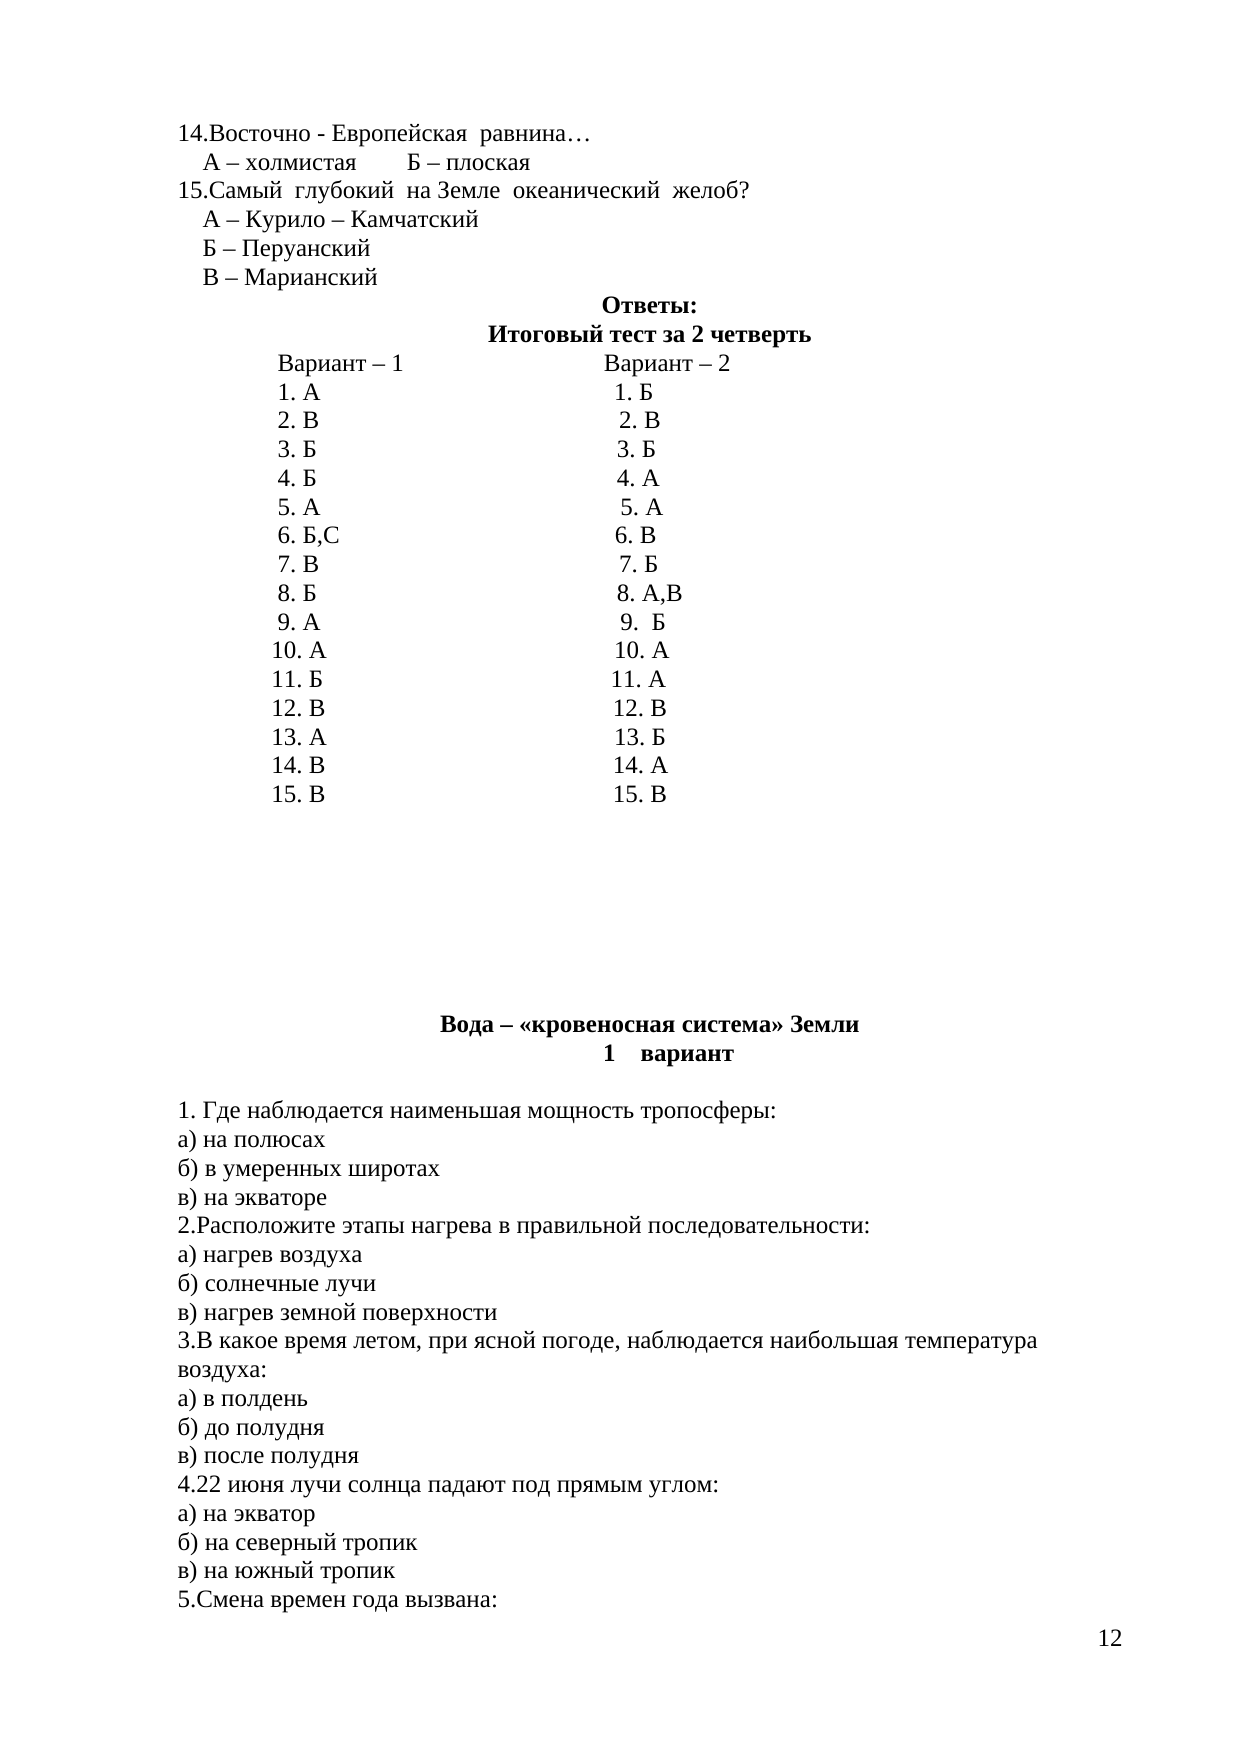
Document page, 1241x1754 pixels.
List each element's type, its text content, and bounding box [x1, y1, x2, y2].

text 3.В какое время летом, при ясной погоде, наблюдается наибольшая температура воздуха: [177, 1326, 1122, 1383]
text А – холмистая Б – плоская [177, 147, 1122, 176]
text 3. Б 3. Б [177, 434, 1122, 463]
text 1. Где наблюдается наименьшая мощность тропосферы: [177, 1096, 1122, 1124]
text в) на экваторе [177, 1182, 1122, 1211]
text 4. Б 4. А [177, 463, 1122, 492]
text б) солнечные лучи [177, 1268, 1122, 1297]
text 14. В 14. А [177, 751, 1122, 779]
text 2.Расположите этапы нагрева в правильной последовательности: [177, 1211, 1122, 1239]
text а) в полдень [177, 1383, 1122, 1412]
text В – Марианский [177, 262, 1122, 291]
text 15.Самый глубокий на Земле океанический желоб? [177, 176, 1122, 204]
text 1. А 1. Б [177, 377, 1122, 406]
text а) на полюсах [177, 1124, 1122, 1153]
text 7. В 7. Б [177, 549, 1122, 578]
text 13. А 13. Б [177, 722, 1122, 751]
text а) нагрев воздуха [177, 1239, 1122, 1268]
text в) нагрев земной поверхности [177, 1297, 1122, 1326]
text 12. В 12. В [177, 693, 1122, 722]
text А – Курило – Камчатский [177, 204, 1122, 233]
text Ответы: [177, 291, 1122, 319]
text Вариант – 1 Вариант – 2 [177, 348, 1122, 377]
text 14.Восточно - Европейская равнина… [177, 118, 1122, 147]
text а) на экватор [177, 1498, 1122, 1527]
text 10. А 10. А [177, 636, 1122, 664]
text в) после полудня [177, 1441, 1122, 1469]
text Вода – «кровеносная система» Земли [177, 1009, 1122, 1038]
text 5.Смена времен года вызвана: [177, 1584, 1122, 1613]
text б) на северный тропик [177, 1527, 1122, 1556]
text 5. А 5. А [177, 492, 1122, 521]
text б) до полудня [177, 1412, 1122, 1441]
list вариант [215, 1038, 1122, 1067]
text 6. Б,С 6. В [177, 521, 1122, 549]
text б) в умеренных широтах [177, 1153, 1122, 1182]
text Б – Перуанский [177, 233, 1122, 262]
text 4.22 июня лучи солнца падают под прямым углом: [177, 1469, 1122, 1498]
text Итоговый тест за 2 четверть [177, 319, 1122, 348]
text в) на южный тропик [177, 1556, 1122, 1584]
text 2. В 2. В [177, 406, 1122, 434]
text 11. Б 11. А [177, 664, 1122, 693]
text 9. А 9. Б [177, 607, 1122, 636]
text 8. Б 8. А,В [177, 578, 1122, 607]
text 15. В 15. В [177, 779, 1122, 808]
